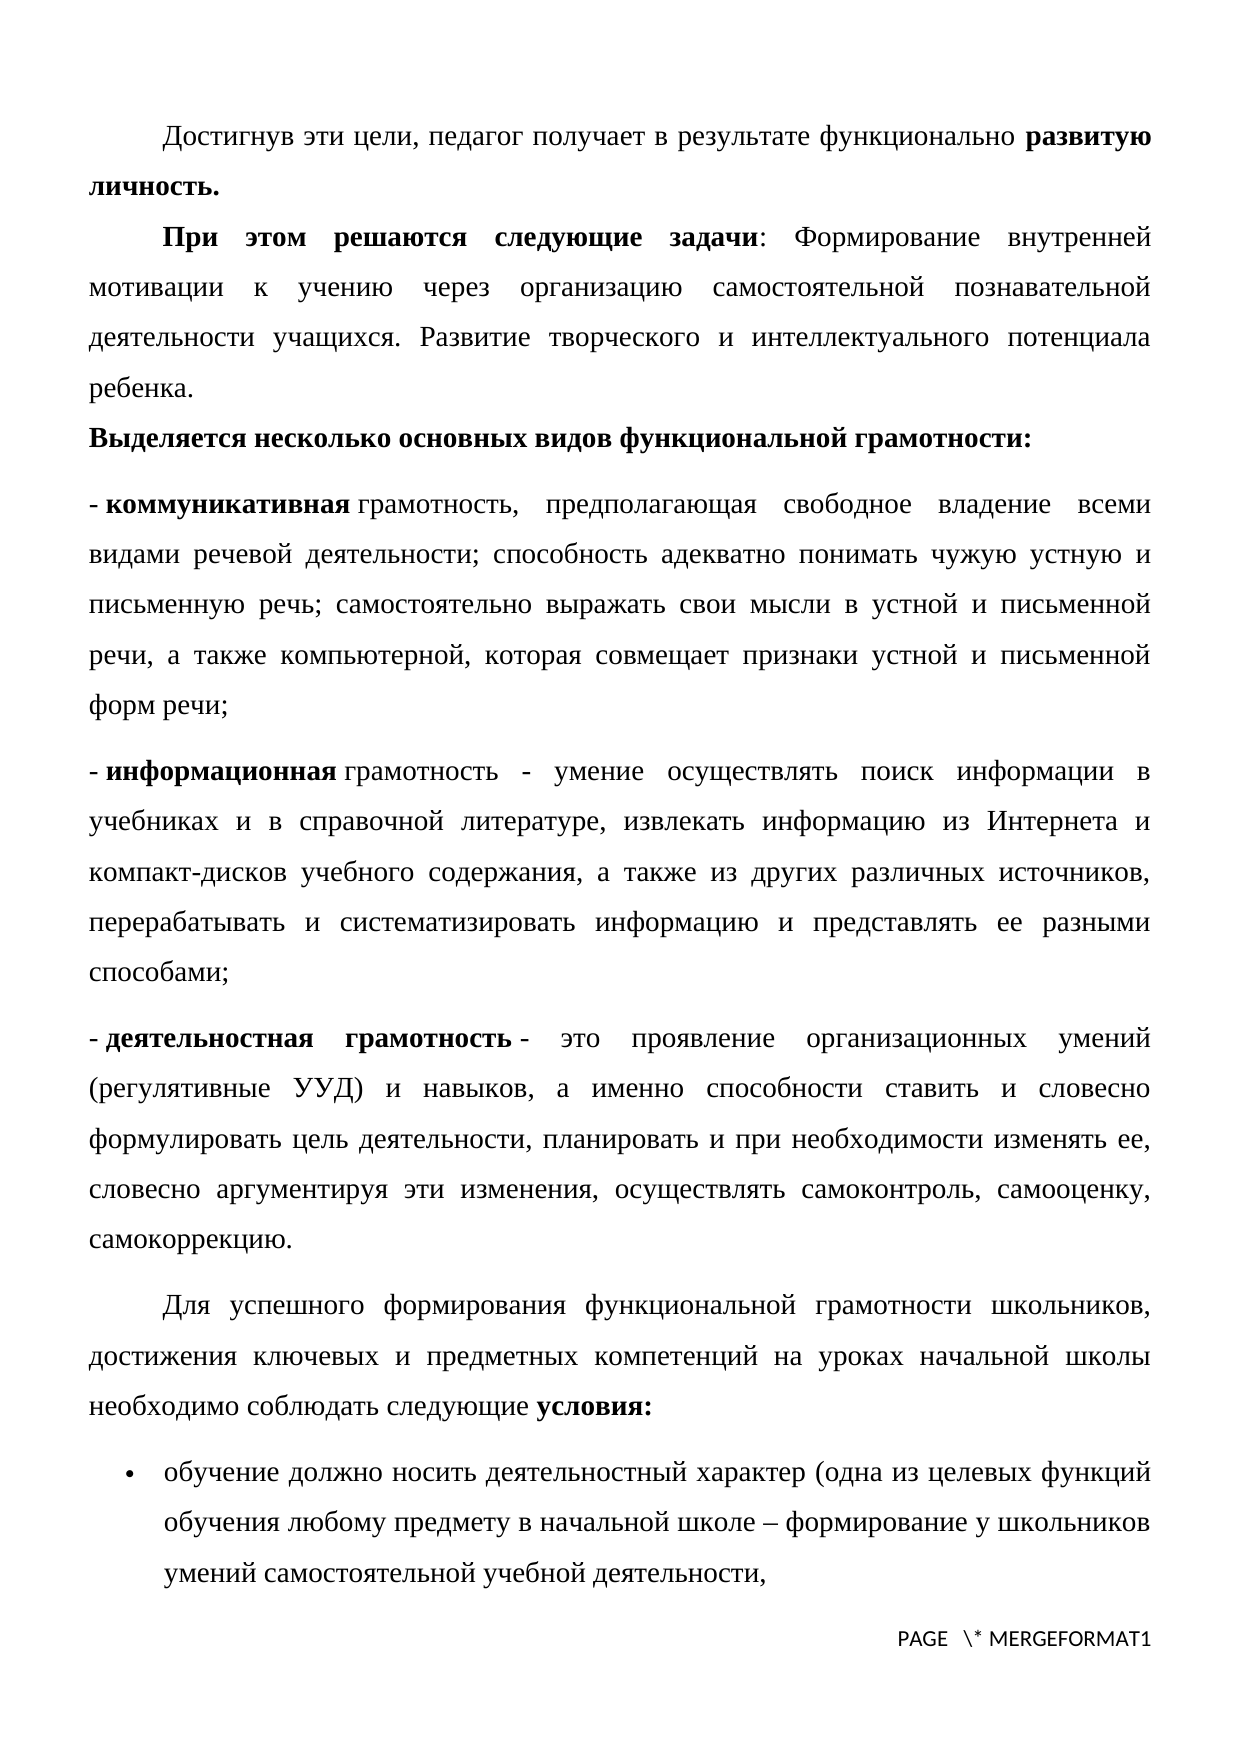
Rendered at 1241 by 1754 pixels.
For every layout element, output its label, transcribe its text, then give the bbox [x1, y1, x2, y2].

text - деятельностная грамотность - это проявление организационных умений (регулятивные УУД) и навыков, а именно способности ставить и словесно формулировать цель деятельности, планировать и при необходимости изменять ее, словесно аргументируя эти изменения, осуществлять самоконтроль, самооценку, самокоррекцию. [89, 1020, 1152, 1255]
text - информационная грамотность - умение осуществлять поиск информации в учебниках и в справочной литературе, извлекать информацию из Интернета и компакт-дисков учебного содержания, а также из других различных источников, перерабатывать и систематизировать информацию и представлять ее разными способами; [89, 753, 1152, 988]
list обучение должно носить деятельностный характер (одна из целевых функций обучения любому предмету в начальной школе – формирование у школьников умений самостоятельной учебной деятельности, [126, 1454, 1152, 1588]
text Выделяется несколько основных видов функциональной грамотности: [89, 420, 1152, 453]
text При этом решаются следующие задачи: Формирование внутренней мотивации к учению через организацию самостоятельной познавательной деятельности учащихся. Развитие творческого и интеллектуального потенциала ребенка. [89, 219, 1152, 403]
text - коммуникативная грамотность, предполагающая свободное владение всеми видами речевой деятельности; способность адекватно понимать чужую устную и письменную речь; самостоятельно выражать свои мысли в устной и письменной речи, а также компьютерной, которая совмещает признаки устной и письменной форм речи; [89, 486, 1152, 721]
text Достигнув эти цели, педагог получает в результате функционально развитую личность. [89, 118, 1152, 202]
text Для успешного формирования функциональной грамотности школьников, достижения ключевых и предметных компетенций на уроках начальной школы необходимо соблюдать следующие условия: [89, 1287, 1152, 1422]
